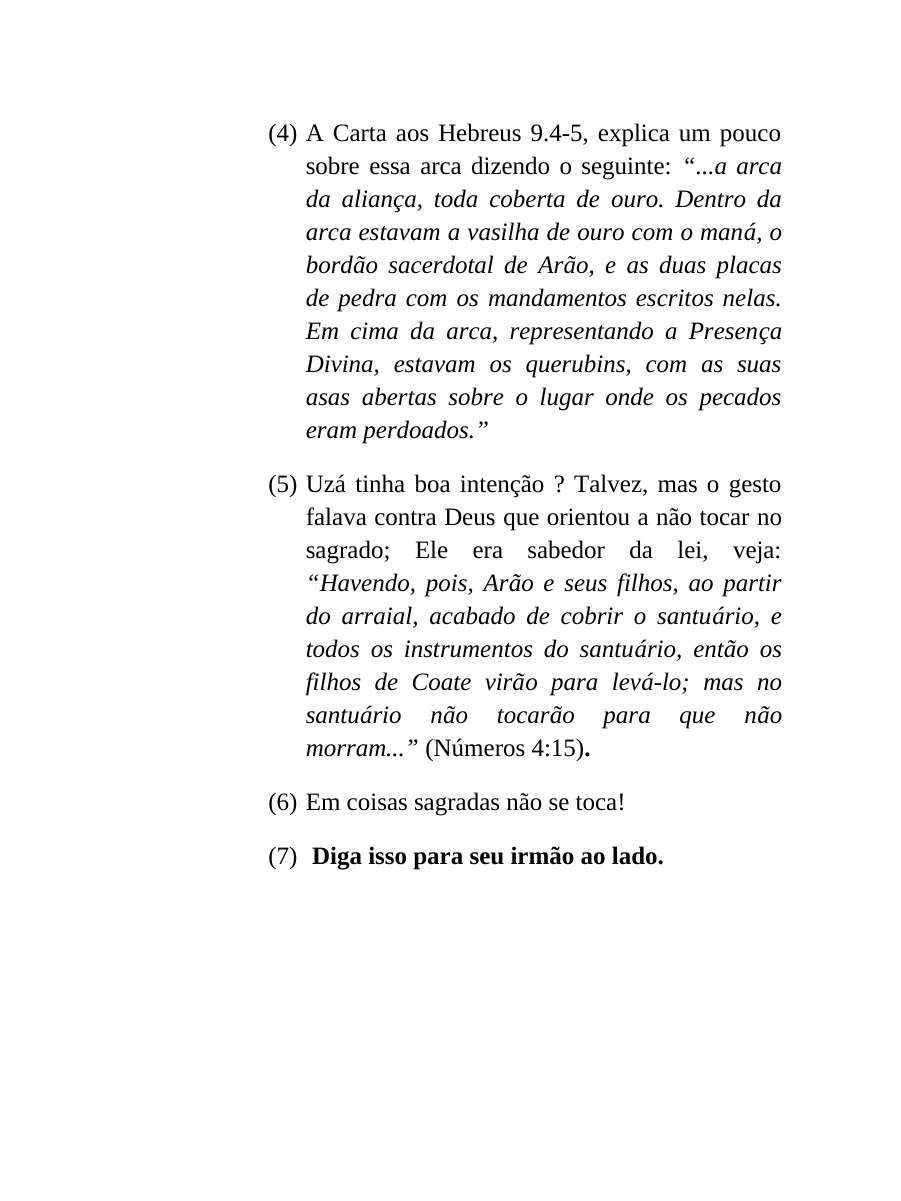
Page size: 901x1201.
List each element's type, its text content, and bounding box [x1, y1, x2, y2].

list Em coisas sagradas não se toca! [268, 787, 782, 816]
list Uzá tinha boa intenção ? Talvez, mas o gesto falava contra Deus que orientou a não tocar no sagrado; Ele era sabedor da lei, veja: “Havendo, pois, Arão e seus filhos, ao partir do arraial, acabado de cobrir o santuário, e todos os instrumentos do santuário, então os filhos de Coate virão para levá-lo; mas no santuário não tocarão para que não morram...” (Números 4:15). [268, 469, 782, 762]
list A Carta aos Hebreus 9.4-5, explica um pouco sobre essa arca dizendo o seguinte: “...a arca da aliança, toda coberta de ouro. Dentro da arca estavam a vasilha de ouro com o maná, o bordão sacerdotal de Arão, e as duas placas de pedra com os mandamentos escritos nelas. Em cima da arca, representando a Presença Divina, estavam os querubins, com as suas asas abertas sobre o lugar onde os pecados eram perdoados.” [268, 118, 782, 444]
list Diga isso para seu irmão ao lado. [268, 841, 782, 870]
